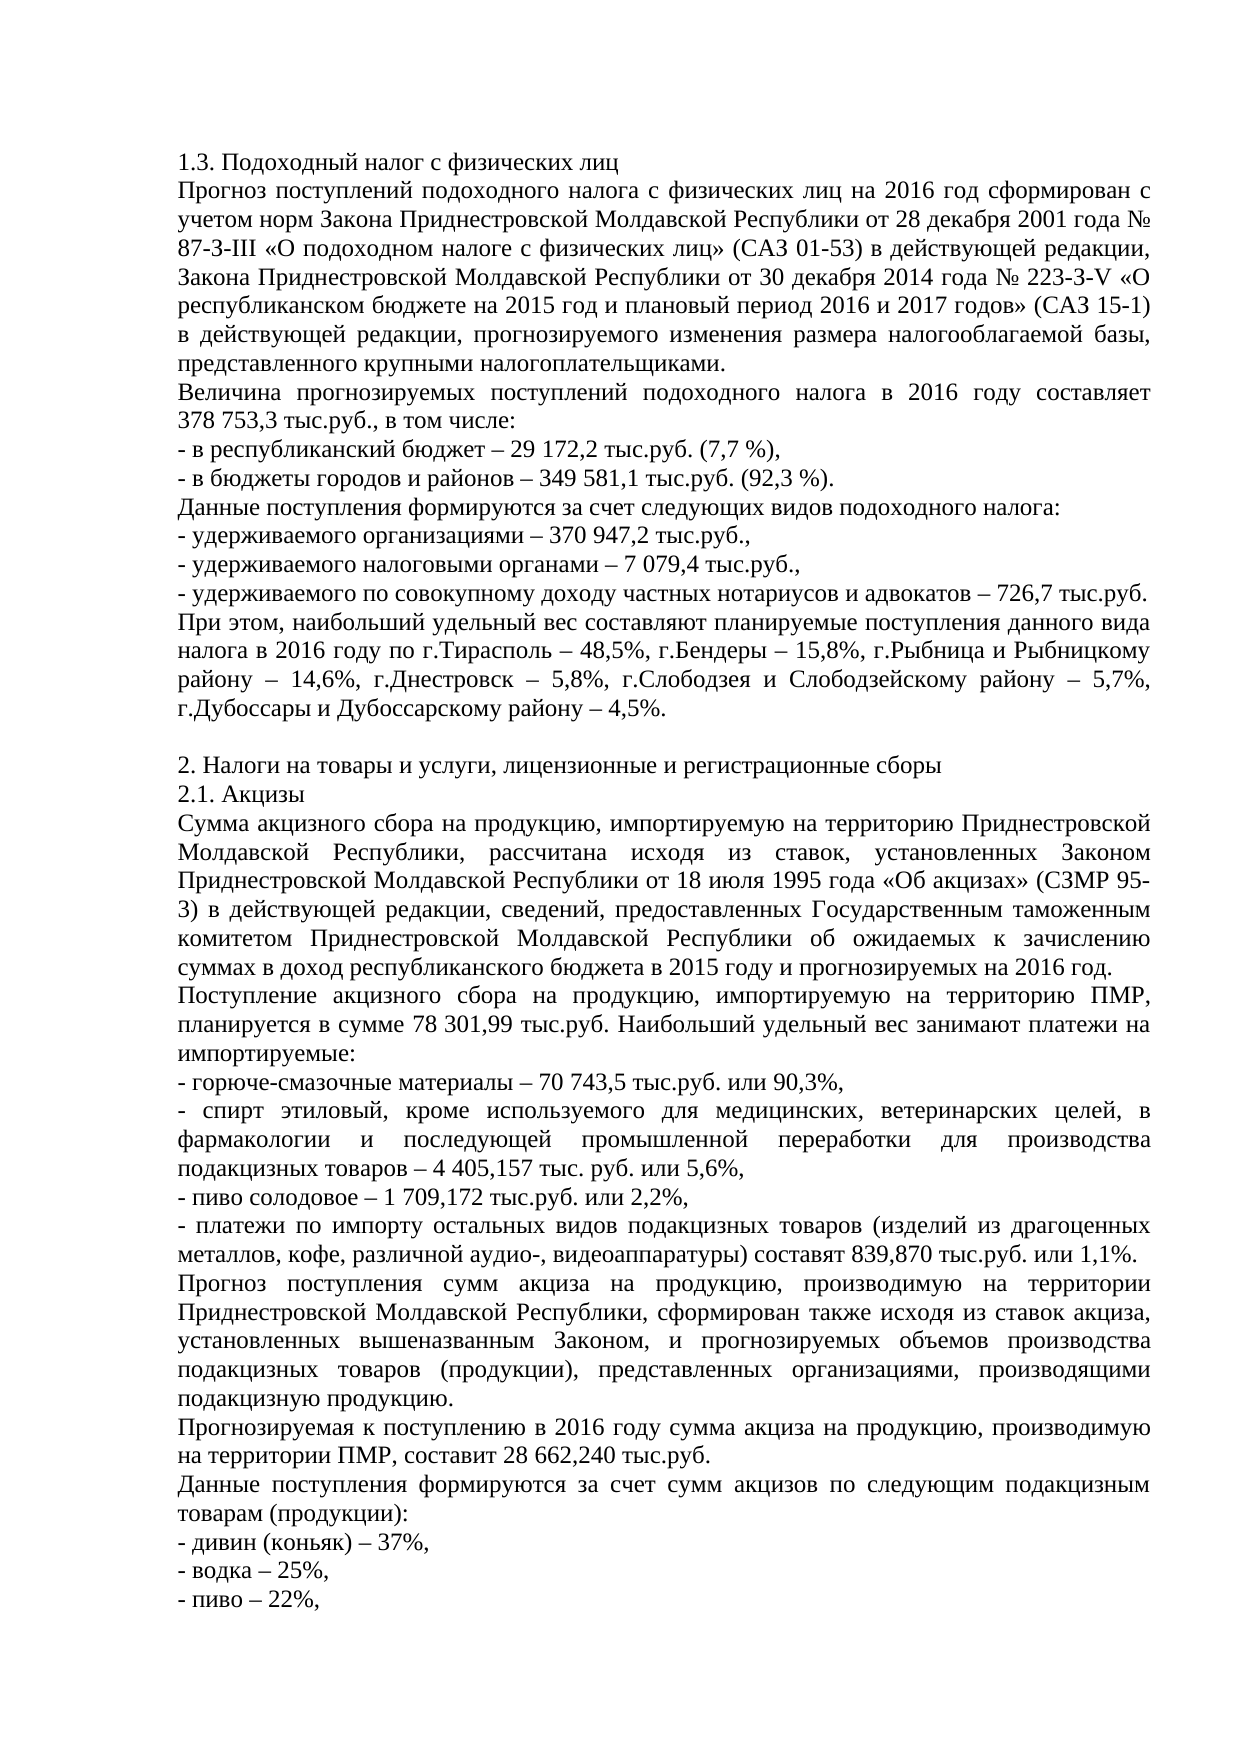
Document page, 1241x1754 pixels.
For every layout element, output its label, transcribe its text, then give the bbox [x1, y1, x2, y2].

text 1.3. Подоходный налог с физических лиц [177, 147, 1152, 176]
text - спирт этиловый, кроме используемого для медицинских, ветеринарских целей, в фармакологии и последующей промышленной переработки для производства подакцизных товаров – 4 405,157 тыс. руб. или 5,6%, [177, 1096, 1152, 1182]
text - в республиканский бюджет – 29 172,2 тыс.руб. (7,7 %), [177, 434, 1152, 463]
text 2.1. Акцизы [177, 779, 1152, 808]
text - удерживаемого по совокупному доходу частных нотариусов и адвокатов – 726,7 тыс.руб. [177, 578, 1152, 607]
text Данные поступления формируются за счет следующих видов подоходного налога: [177, 492, 1152, 521]
text 2. Налоги на товары и услуги, лицензионные и регистрационные сборы [177, 751, 1152, 779]
text - пиво – 22%, [177, 1584, 1152, 1613]
text Поступление акцизного сбора на продукцию, импортируемую на территорию ПМР, планируется в сумме 78 301,99 тыс.руб. Наибольший удельный вес занимают платежи на импортируемые: [177, 981, 1152, 1067]
text Прогнозируемая к поступлению в 2016 году сумма акциза на продукцию, производимую на территории ПМР, составит 28 662,240 тыс.руб. [177, 1412, 1152, 1469]
text Прогноз поступлений подоходного налога с физических лиц на 2016 год сформирован с учетом норм Закона Приднестровской Молдавской Республики от 28 декабря 2001 года № 87-З-III «О подоходном налоге с физических лиц» (САЗ 01-53) в действующей редакции, Закона Приднестровской Молдавской Республики от 30 декабря 2014 года № 223-З-V «О республиканском бюджете на 2015 год и плановый период 2016 и 2017 годов» (САЗ 15-1) в действующей редакции, прогнозируемого изменения размера налогооблагаемой базы, представленного крупными налогоплательщиками. [177, 176, 1152, 377]
text - удерживаемого налоговыми органами – 7 079,4 тыс.руб., [177, 549, 1152, 578]
text - дивин (коньяк) – 37%, [177, 1527, 1152, 1556]
text - платежи по импорту остальных видов подакцизных товаров (изделий из драгоценных металлов, кофе, различной аудио-, видеоаппаратуры) составят 839,870 тыс.руб. или 1,1%. [177, 1211, 1152, 1268]
text Величина прогнозируемых поступлений подоходного налога в 2016 году составляет 378 753,3 тыс.руб., в том числе: [177, 377, 1152, 434]
text Данные поступления формируются за счет сумм акцизов по следующим подакцизным товарам (продукции): [177, 1469, 1152, 1527]
text - водка – 25%, [177, 1556, 1152, 1584]
text - пиво солодовое – 1 709,172 тыс.руб. или 2,2%, [177, 1182, 1152, 1211]
text - удерживаемого организациями – 370 947,2 тыс.руб., [177, 521, 1152, 549]
text - в бюджеты городов и районов – 349 581,1 тыс.руб. (92,3 %). [177, 463, 1152, 492]
text При этом, наибольший удельный вес составляют планируемые поступления данного вида налога в 2016 году по г.Тирасполь – 48,5%, г.Бендеры – 15,8%, г.Рыбница и Рыбницкому району – 14,6%, г.Днестровск – 5,8%, г.Слободзея и Слободзейскому району – 5,7%, г.Дубоссары и Дубоссарскому району – 4,5%. [177, 607, 1152, 722]
text Сумма акцизного сбора на продукцию, импортируемую на территорию Приднестровской Молдавской Республики, рассчитана исходя из ставок, установленных Законом Приднестровской Молдавской Республики от 18 июля 1995 года «Об акцизах» (СЗМР 95-3) в действующей редакции, сведений, предоставленных Государственным таможенным комитетом Приднестровской Молдавской Республики об ожидаемых к зачислению суммах в доход республиканского бюджета в 2015 году и прогнозируемых на 2016 год. [177, 808, 1152, 981]
text - горюче-смазочные материалы – 70 743,5 тыс.руб. или 90,3%, [177, 1067, 1152, 1096]
text Прогноз поступления сумм акциза на продукцию, производимую на территории Приднестровской Молдавской Республики, сформирован также исходя из ставок акциза, установленных вышеназванным Законом, и прогнозируемых объемов производства подакцизных товаров (продукции), представленных организациями, производящими подакцизную продукцию. [177, 1268, 1152, 1412]
